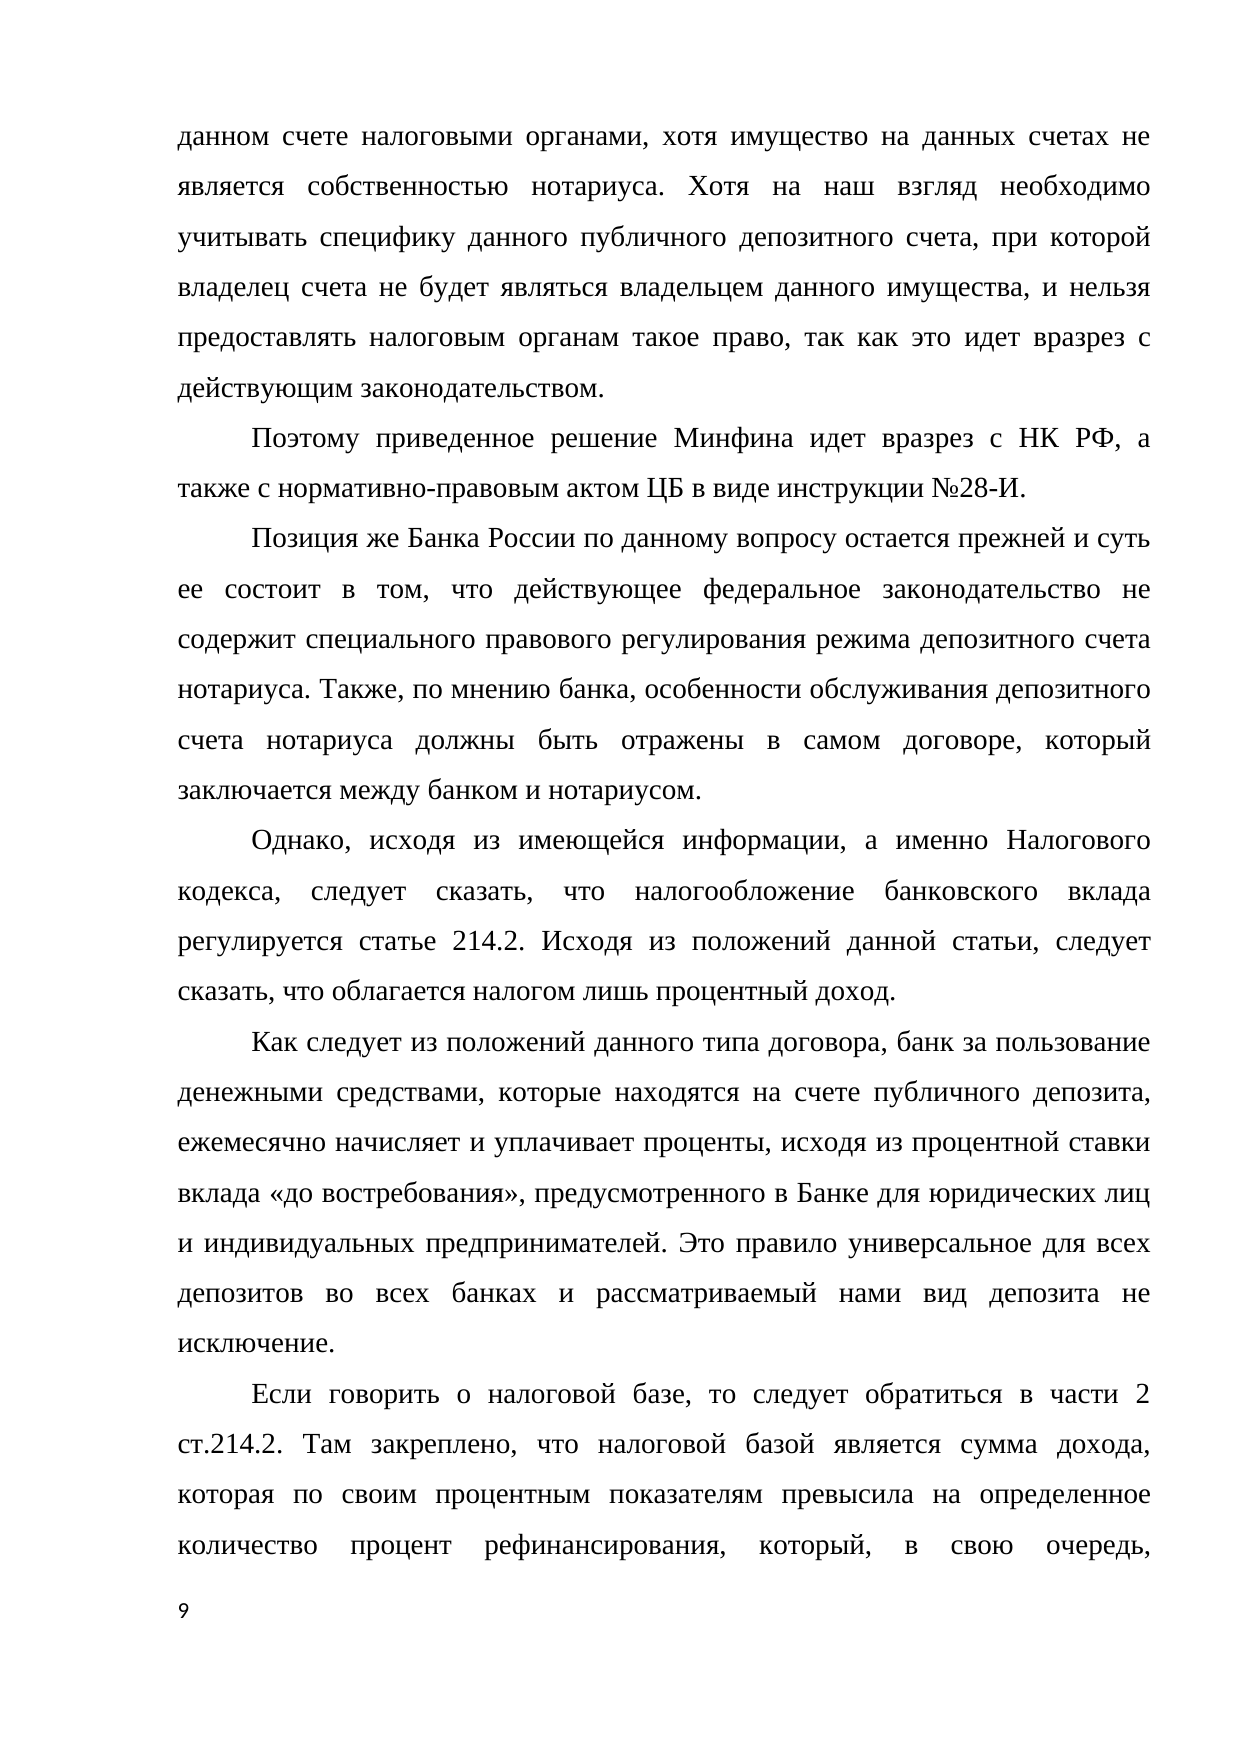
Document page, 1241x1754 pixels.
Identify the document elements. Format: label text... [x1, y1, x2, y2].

text Позиция же Банка России по данному вопросу остается прежней и суть ее состоит в том, что действующее федеральное законодательство не содержит специального правового регулирования режима депозитного счета нотариуса. Также, по мнению банка, особенности обслуживания депозитного счета нотариуса должны быть отражены в самом договоре, который заключается между банком и нотариусом. [177, 521, 1152, 806]
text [177, 118, 1152, 403]
text Как следует из положений данного типа договора, банк за пользование денежными средствами, которые находятся на счете публичного депозита, ежемесячно начисляет и уплачивает проценты, исходя из процентной ставки вклада «до востребования», предусмотренного в Банке для юридических лиц и индивидуальных предпринимателей. Это правило универсальное для всех депозитов во всех банках и рассматриваемый нами вид депозита не исключение. [177, 1024, 1152, 1359]
text Поэтому приведенное решение Минфина идет вразрез с НК РФ, а также с нормативно-правовым актом ЦБ в виде инструкции №28-И. [177, 420, 1152, 504]
text Однако, исходя из имеющейся информации, а именно Налогового кодекса, следует сказать, что налогообложение банковского вклада регулируется статье 214.2. Исходя из положений данной статьи, следует сказать, что облагается налогом лишь процентный доход. [177, 822, 1152, 1007]
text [177, 1376, 1152, 1560]
